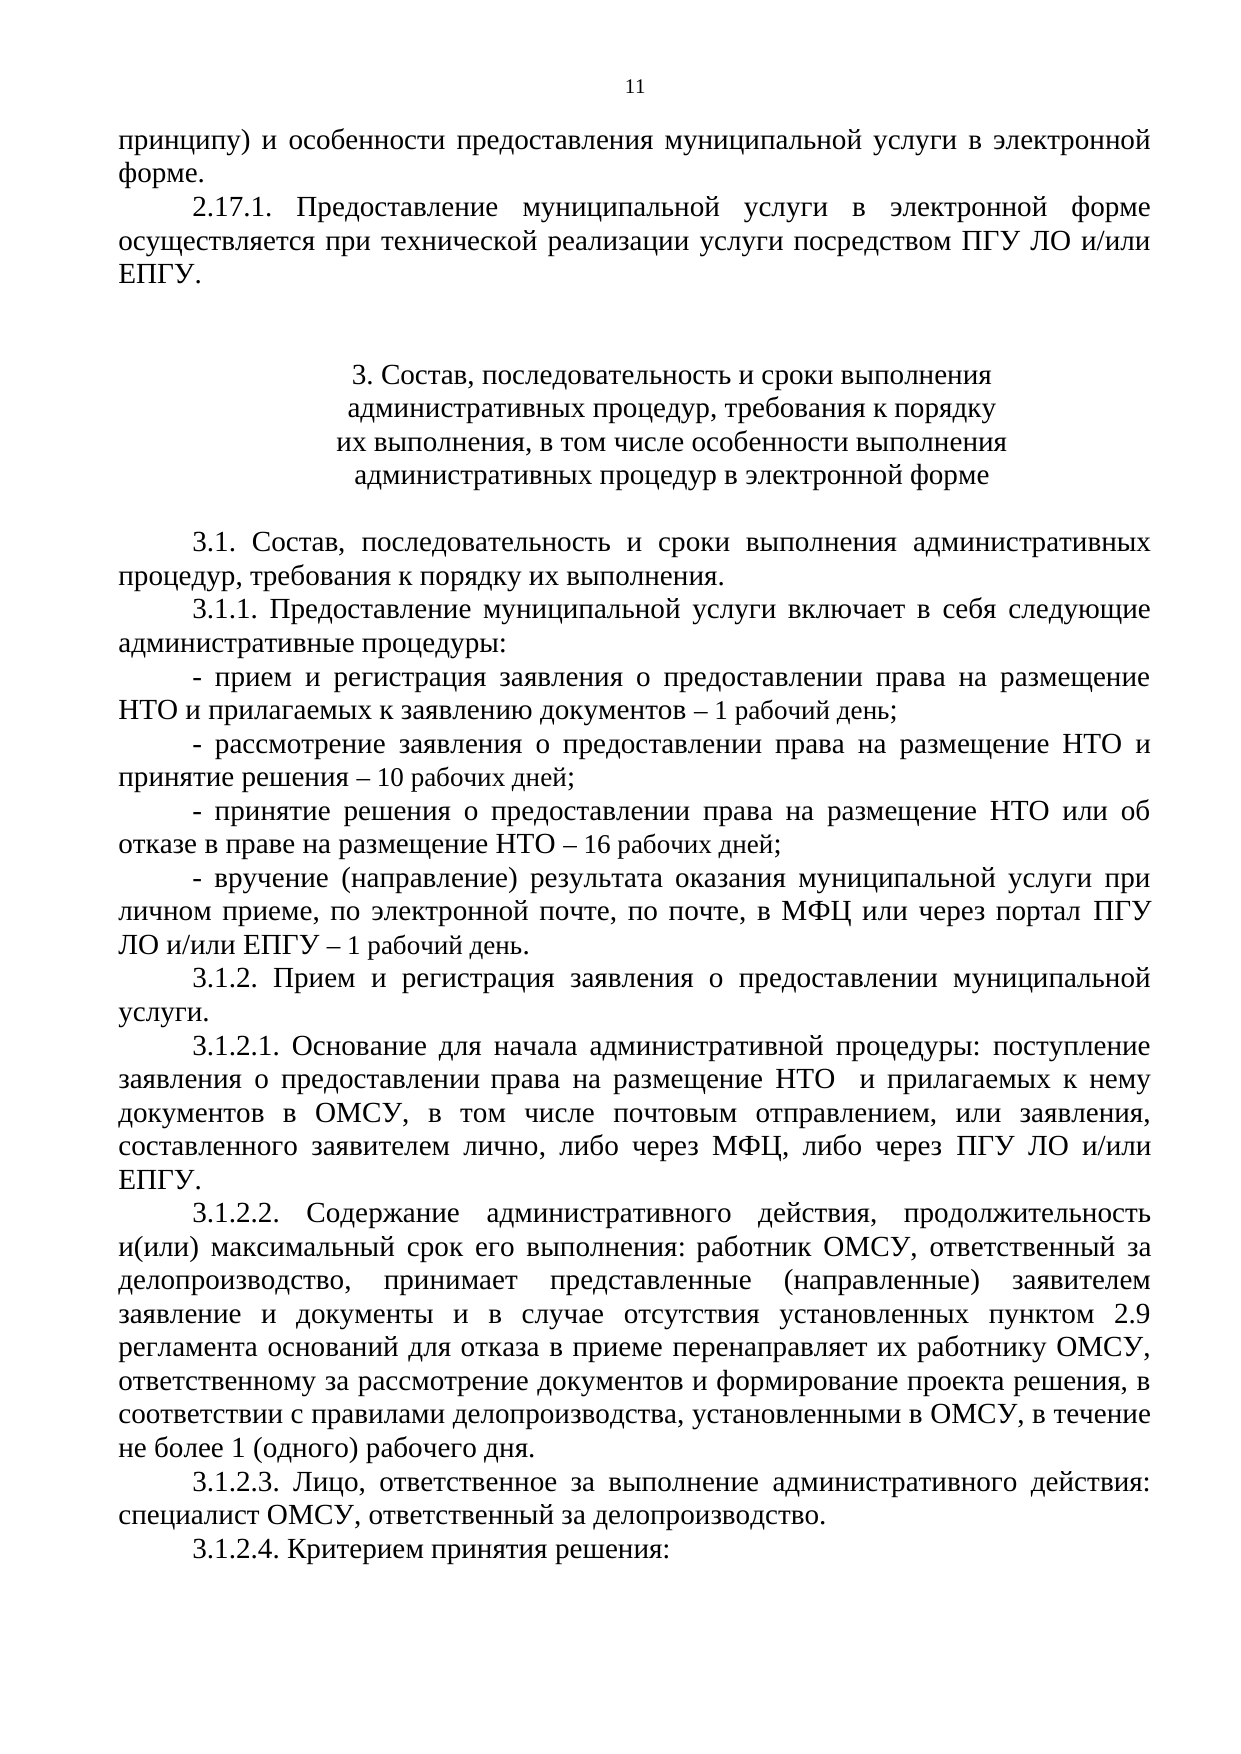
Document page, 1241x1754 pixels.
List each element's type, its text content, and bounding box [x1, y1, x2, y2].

text административных процедур, требования к порядку [118, 390, 1152, 424]
text 3.1. Состав, последовательность и сроки выполнения административных процедур, требования к порядку их выполнения. [118, 524, 1152, 592]
text - рассмотрение заявления о предоставлении права на размещение НТО и принятие решения – 10 рабочих дней; [118, 726, 1152, 793]
text 3.1.2.4. Критерием принятия решения: [118, 1531, 1152, 1564]
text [118, 122, 1152, 189]
text - принятие решения о предоставлении права на размещение НТО или об отказе в праве на размещение НТО – 16 рабочих дней; [118, 793, 1152, 860]
text 3.1.1. Предоставление муниципальной услуги включает в себя следующие административные процедуры: [118, 592, 1152, 659]
text 3.1.2.3. Лицо, ответственное за выполнение административного действия: специалист ОМСУ, ответственный за делопроизводство. [118, 1464, 1152, 1531]
text административных процедур в электронной форме [118, 457, 1152, 491]
text 2.17.1. Предоставление муниципальной услуги в электронной форме осуществляется при технической реализации услуги посредством ПГУ ЛО и/или ЕПГУ. [118, 189, 1152, 290]
text 3. Состав, последовательность и сроки выполнения [118, 357, 1152, 390]
text их выполнения, в том числе особенности выполнения [118, 424, 1152, 457]
text - прием и регистрация заявления о предоставлении права на размещение НТО и прилагаемых к заявлению документов – 1 рабочий день; [118, 659, 1152, 726]
text 3.1.2.2. Содержание административного действия, продолжительность и(или) максимальный срок его выполнения: работник ОМСУ, ответственный за делопроизводство, принимает представленные (направленные) заявителем заявление и документы и в случае отсутствия установленных пунктом 2.9 регламента оснований для отказа в приеме перенаправляет их работнику ОМСУ, ответственному за рассмотрение документов и формирование проекта решения, в соответствии с правилами делопроизводства, установленными в ОМСУ, в течение не более 1 (одного) рабочего дня. [118, 1195, 1152, 1464]
text 3.1.2.1. Основание для начала административной процедуры: поступление заявления о предоставлении права на размещение НТО и прилагаемых к нему документов в ОМСУ, в том числе почтовым отправлением, или заявления, составленного заявителем лично, либо через МФЦ, либо через ПГУ ЛО и/или ЕПГУ. [118, 1028, 1152, 1195]
text - вручение (направление) результата оказания муниципальной услуги при личном приеме, по электронной почте, по почте, в МФЦ или через портал ПГУ ЛО и/или ЕПГУ – 1 рабочий день. [118, 860, 1152, 961]
text 3.1.2. Прием и регистрация заявления о предоставлении муниципальной услуги. [118, 961, 1152, 1028]
